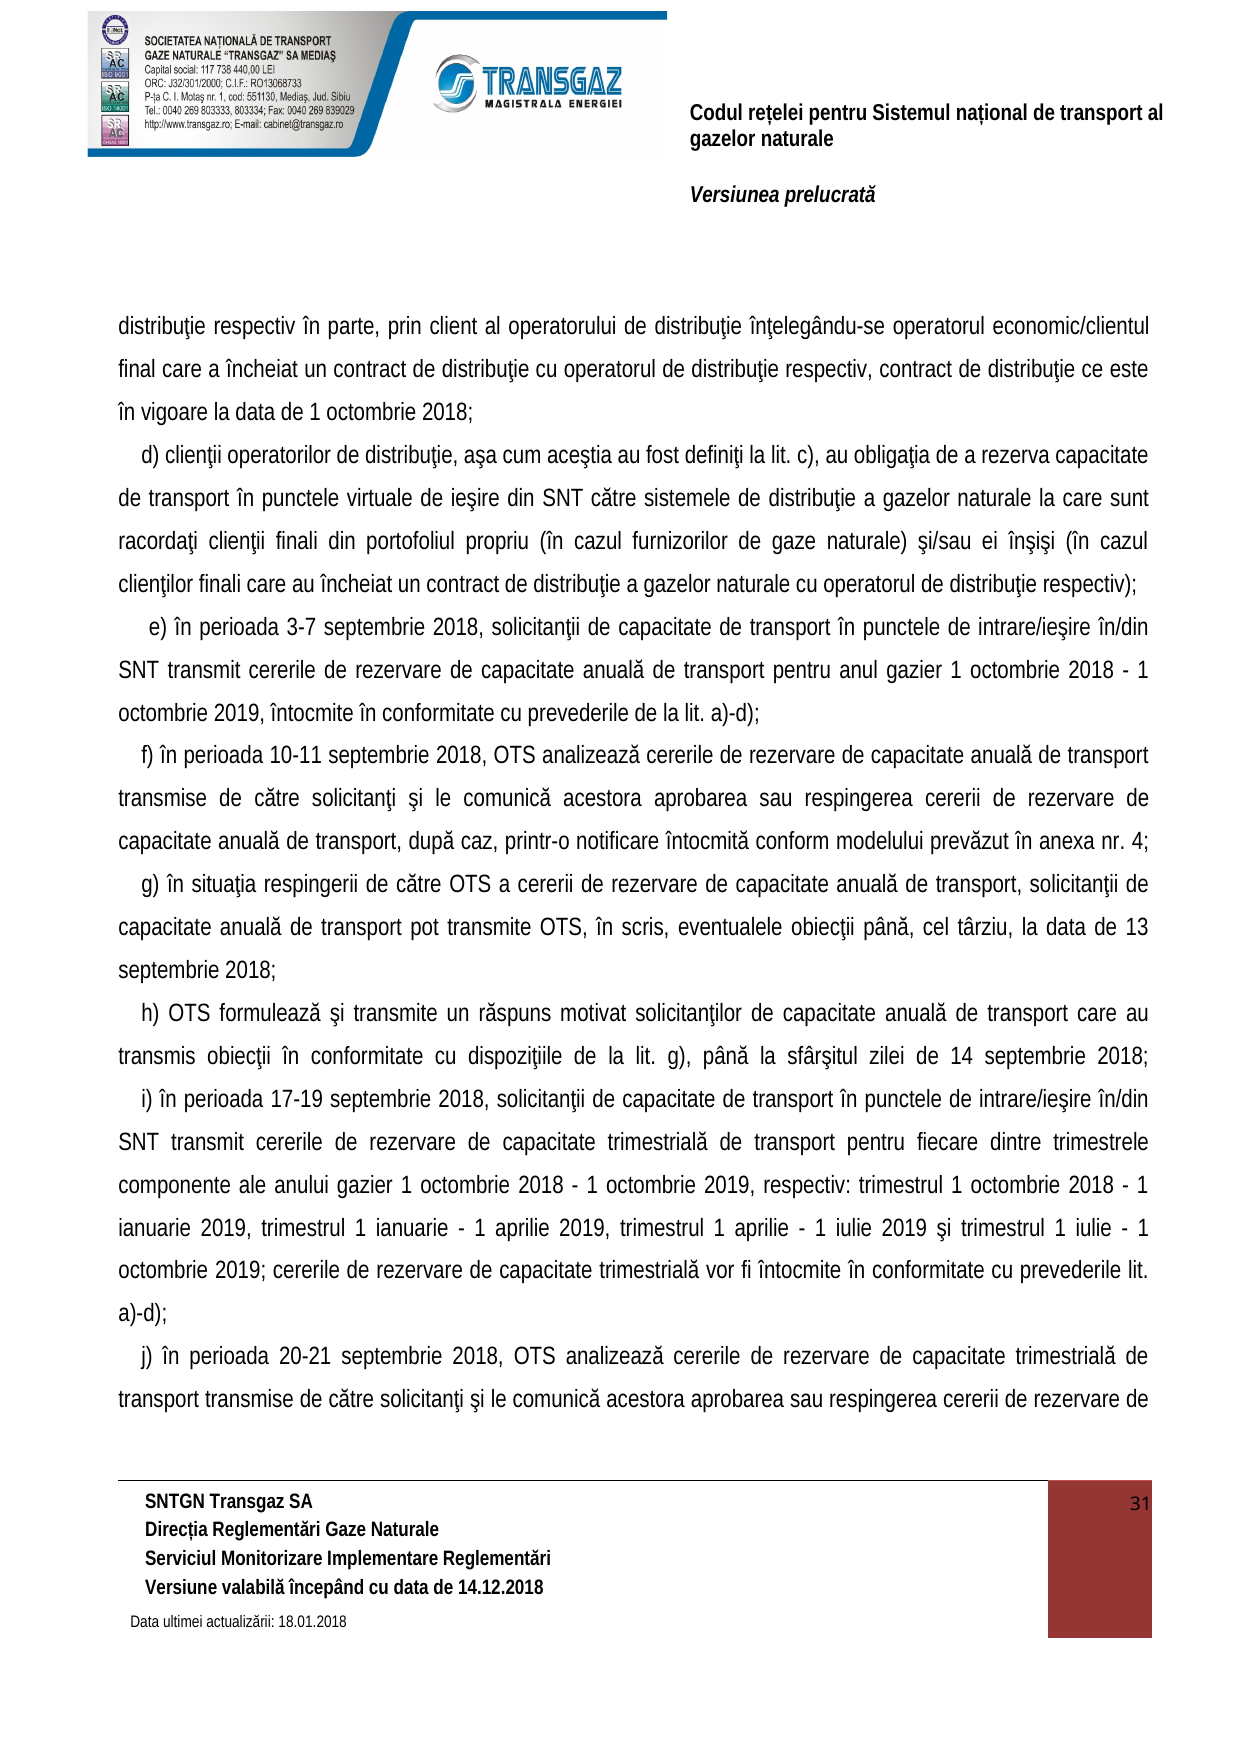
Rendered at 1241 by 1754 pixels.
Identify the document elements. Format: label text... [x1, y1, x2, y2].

picture [87, 11, 668, 157]
text e) în perioada 3-7 septembrie 2018, solicitanţii de capacitate de transport în punctele de intrare/ieşire în/din SNT transmit cererile de rezervare de capacitate anuală de transport pentru anul gazier 1 octombrie 2018 - 1 octombrie 2019, întocmite în conformitate cu prevederile de la lit. a)-d); [118, 612, 1152, 726]
text f) în perioada 10-11 septembrie 2018, OTS analizează cererile de rezervare de capacitate anuală de transport transmise de către solicitanţi şi le comunică acestora aprobarea sau respingerea cererii de rezervare de capacitate anuală de transport, după caz, printr-o notificare întocmită conform modelului prevăzut în anexa nr. 4; g) în situaţia respingerii de către OTS a cererii de rezervare de capacitate anuală de transport, solicitanţii de capacitate anuală de transport pot transmite OTS, în scris, eventualele obiecţii până, cel târziu, la data de 13 septembrie 2018; [118, 740, 1152, 984]
text d) clienţii operatorilor de distribuţie, aşa cum aceştia au fost definiţi la lit. c), au obligaţia de a rezerva capacitate de transport în punctele virtuale de ieşire din SNT către sistemele de distribuţie a gazelor naturale la care sunt racordaţi clienţii finali din portofoliul propriu (în cazul furnizorilor de gaze naturale) şi/sau ei înşişi (în cazul clienţilor finali care au încheiat un contract de distribuţie a gazelor naturale cu operatorul de distribuţie respectiv); [118, 440, 1152, 597]
